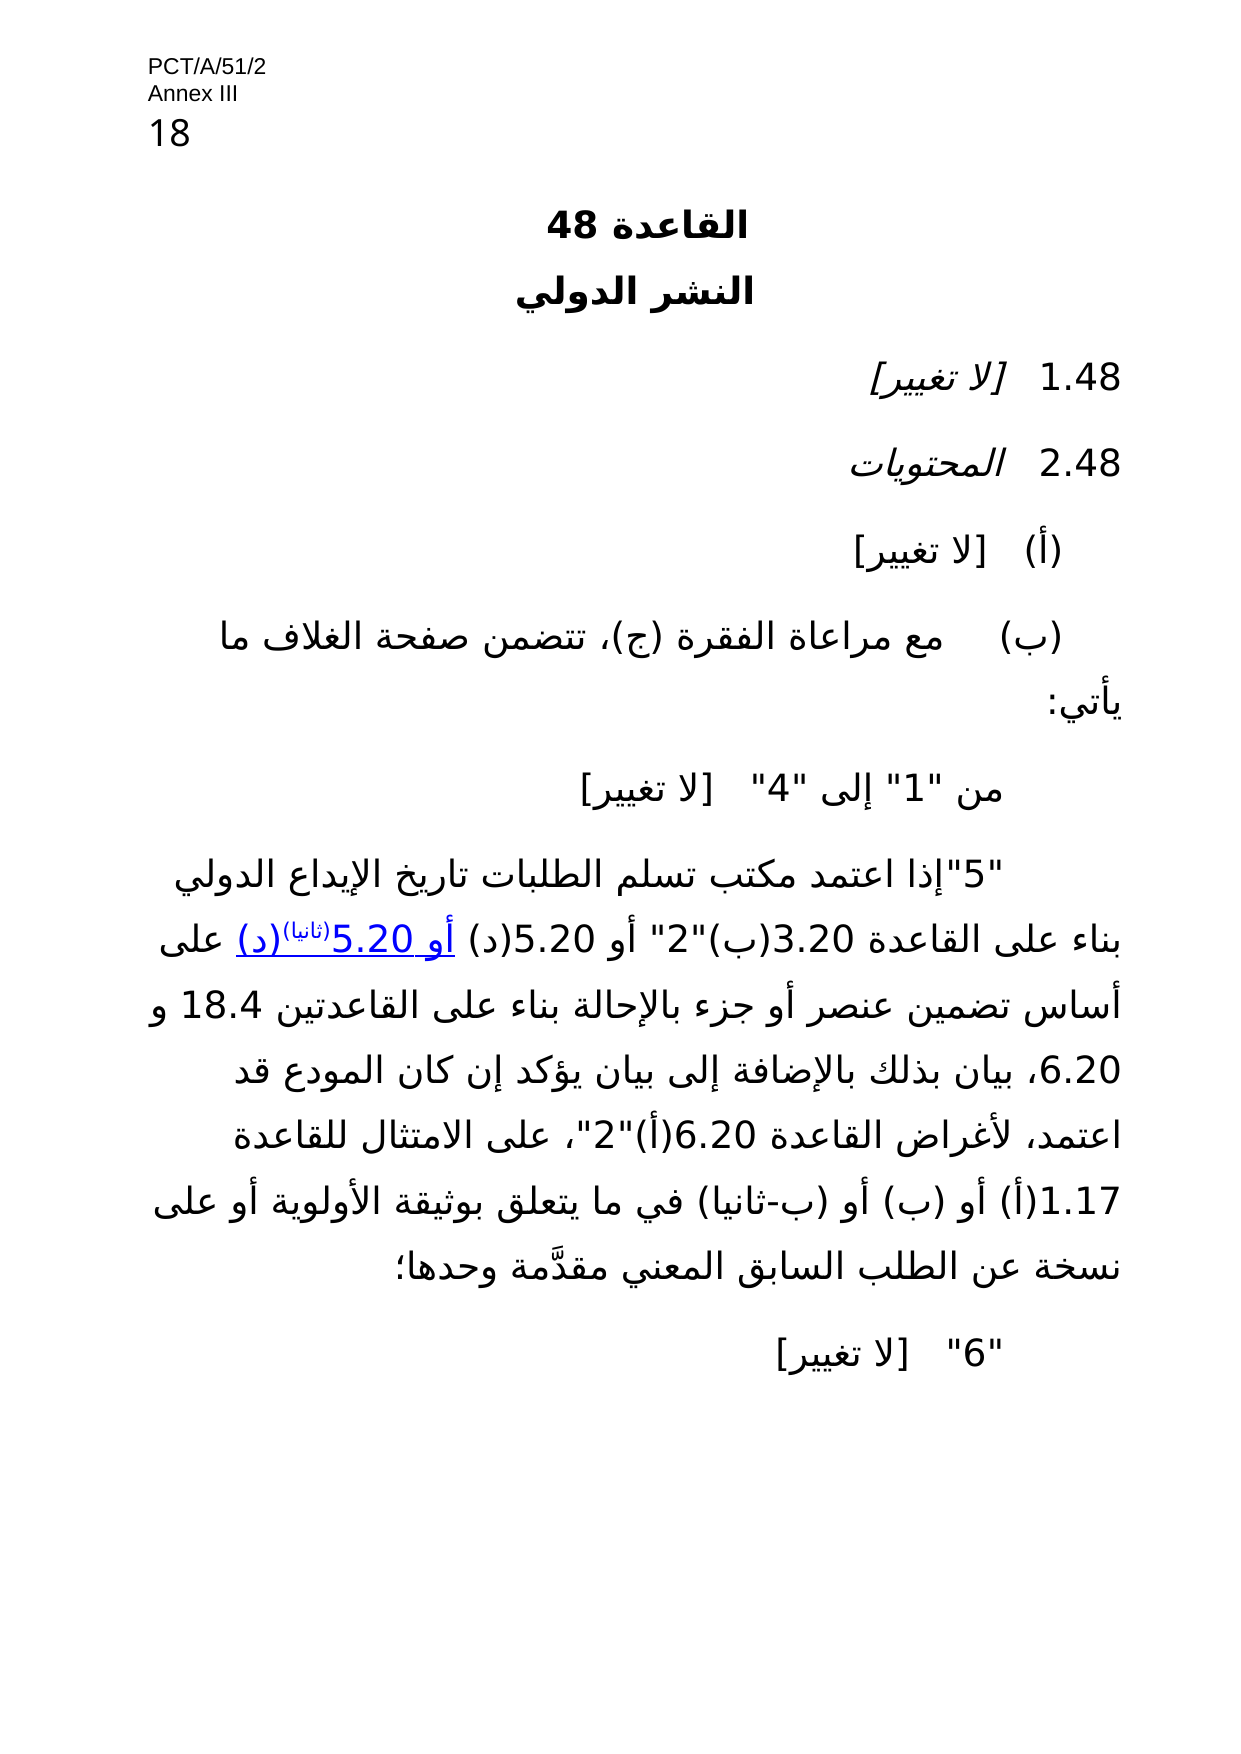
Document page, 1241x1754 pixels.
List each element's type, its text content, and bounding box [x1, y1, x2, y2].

text "5" إذا اعتمد مكتب تسلم الطلبات تاريخ الإيداع الدولي بناء على القاعدة 3.20(ب)"2" أو 5.20(د) أو 5.20(ثانيا)(د) على أساس تضمين عنصر أو جزء بالإحالة بناء على القاعدتين 18.4 و6.20، بيان بذلك بالإضافة إلى بيان يؤكد إن كان المودع قد اعتمد، لأغراض القاعدة 6.20(أ)"2"، على الامتثال للقاعدة 1.17(أ) أو (ب) أو (ب-ثانيا) في ما يتعلق بوثيقة الأولوية أو على نسخة عن الطلب السابق المعني مقدَّمة وحدها؛ [148, 852, 1122, 1288]
text (ب) مع مراعاة الفقرة (ج)، تتضمن صفحة الغلاف ما يأتي: [148, 614, 1122, 723]
text 1.48 [لا تغيير] [148, 356, 1122, 399]
text "6" [لا تغيير] [148, 1331, 1122, 1375]
text 2.48 المحتويات [148, 442, 1122, 486]
text (أ) [لا تغيير] [148, 528, 1122, 572]
text من "1" إلى "4" [لا تغيير] [148, 766, 1122, 810]
title القاعدة 48 النشر الدولي [148, 204, 1122, 313]
